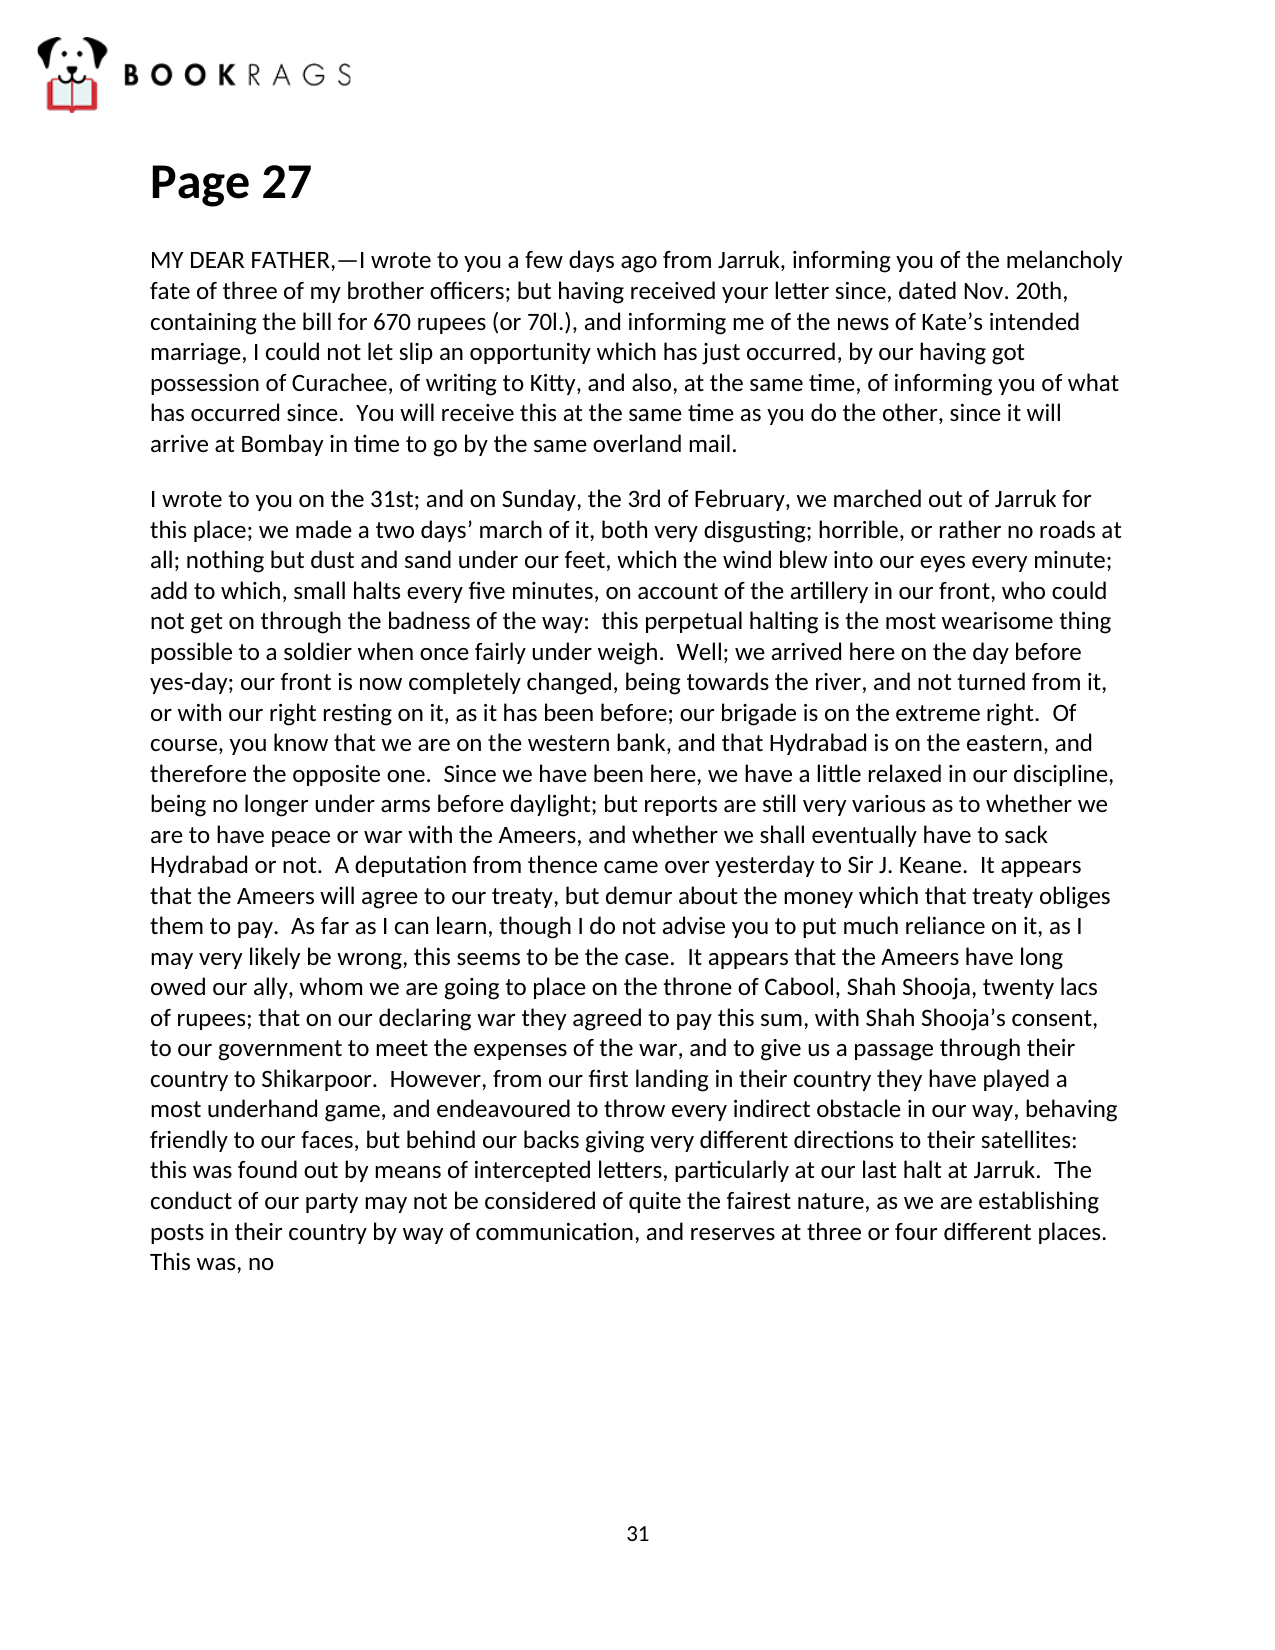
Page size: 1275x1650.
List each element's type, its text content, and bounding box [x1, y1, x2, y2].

text Page 27 [150, 150, 1125, 211]
text I wrote to you on the 31st; and on Sunday, the 3rd of February, we marched out of Jarruk for this place; we made a two days’ march of it, both very disgusting; horrible, or rather no roads at all; nothing but dust and sand under our feet, which the wind blew into our eyes every minute; add to which, small halts every five minutes, on account of the artillery in our front, who could not get on through the badness of the way: this perpetual halting is the most wearisome thing possible to a soldier when once fairly under weigh. Well; we arrived here on the day before yes-day; our front is now completely changed, being towards the river, and not turned from it, or with our right resting on it, as it has been before; our brigade is on the extreme right. Of course, you know that we are on the western bank, and that Hydrabad is on the eastern, and therefore the opposite one. Since we have been here, we have a little relaxed in our discipline, being no longer under arms before daylight; but reports are still very various as to whether we are to have peace or war with the Ameers, and whether we shall eventually have to sack Hydrabad or not. A deputation from thence came over yesterday to Sir J. Keane. It appears that the Ameers will agree to our treaty, but demur about the money which that treaty obliges them to pay. As far as I can learn, though I do not advise you to put much reliance on it, as I may very likely be wrong, this seems to be the case. It appears that the Ameers have long owed our ally, whom we are going to place on the throne of Cabool, Shah Shooja, twenty lacs of rupees; that on our declaring war they agreed to pay this sum, with Shah Shooja’s consent, to our government to meet the expenses of the war, and to give us a passage through their country to Shikarpoor. However, from our first landing in their country they have played a most underhand game, and endeavoured to throw every indirect obstacle in our way, behaving friendly to our faces, but behind our backs giving very different directions to their satellites: this was found out by means of intercepted letters, particularly at our last halt at Jarruk. The conduct of our party may not be considered of quite the fairest nature, as we are establishing posts in their country by way of communication, and reserves at three or four different places. This was, no [150, 483, 1125, 1277]
text MY DEAR FATHER,—­I wrote to you a few days ago from Jarruk, informing you of the melancholy fate of three of my brother officers; but having received your letter since, dated Nov. 20th, containing the bill for 670 rupees (or 70l.), and informing me of the news of Kate’s intended marriage, I could not let slip an opportunity which has just occurred, by our having got possession of Curachee, of writing to Kitty, and also, at the same time, of informing you of what has occurred since. You will receive this at the same time as you do the other, since it will arrive at Bombay in time to go by the same overland mail. [150, 244, 1125, 458]
picture [37, 37, 351, 113]
